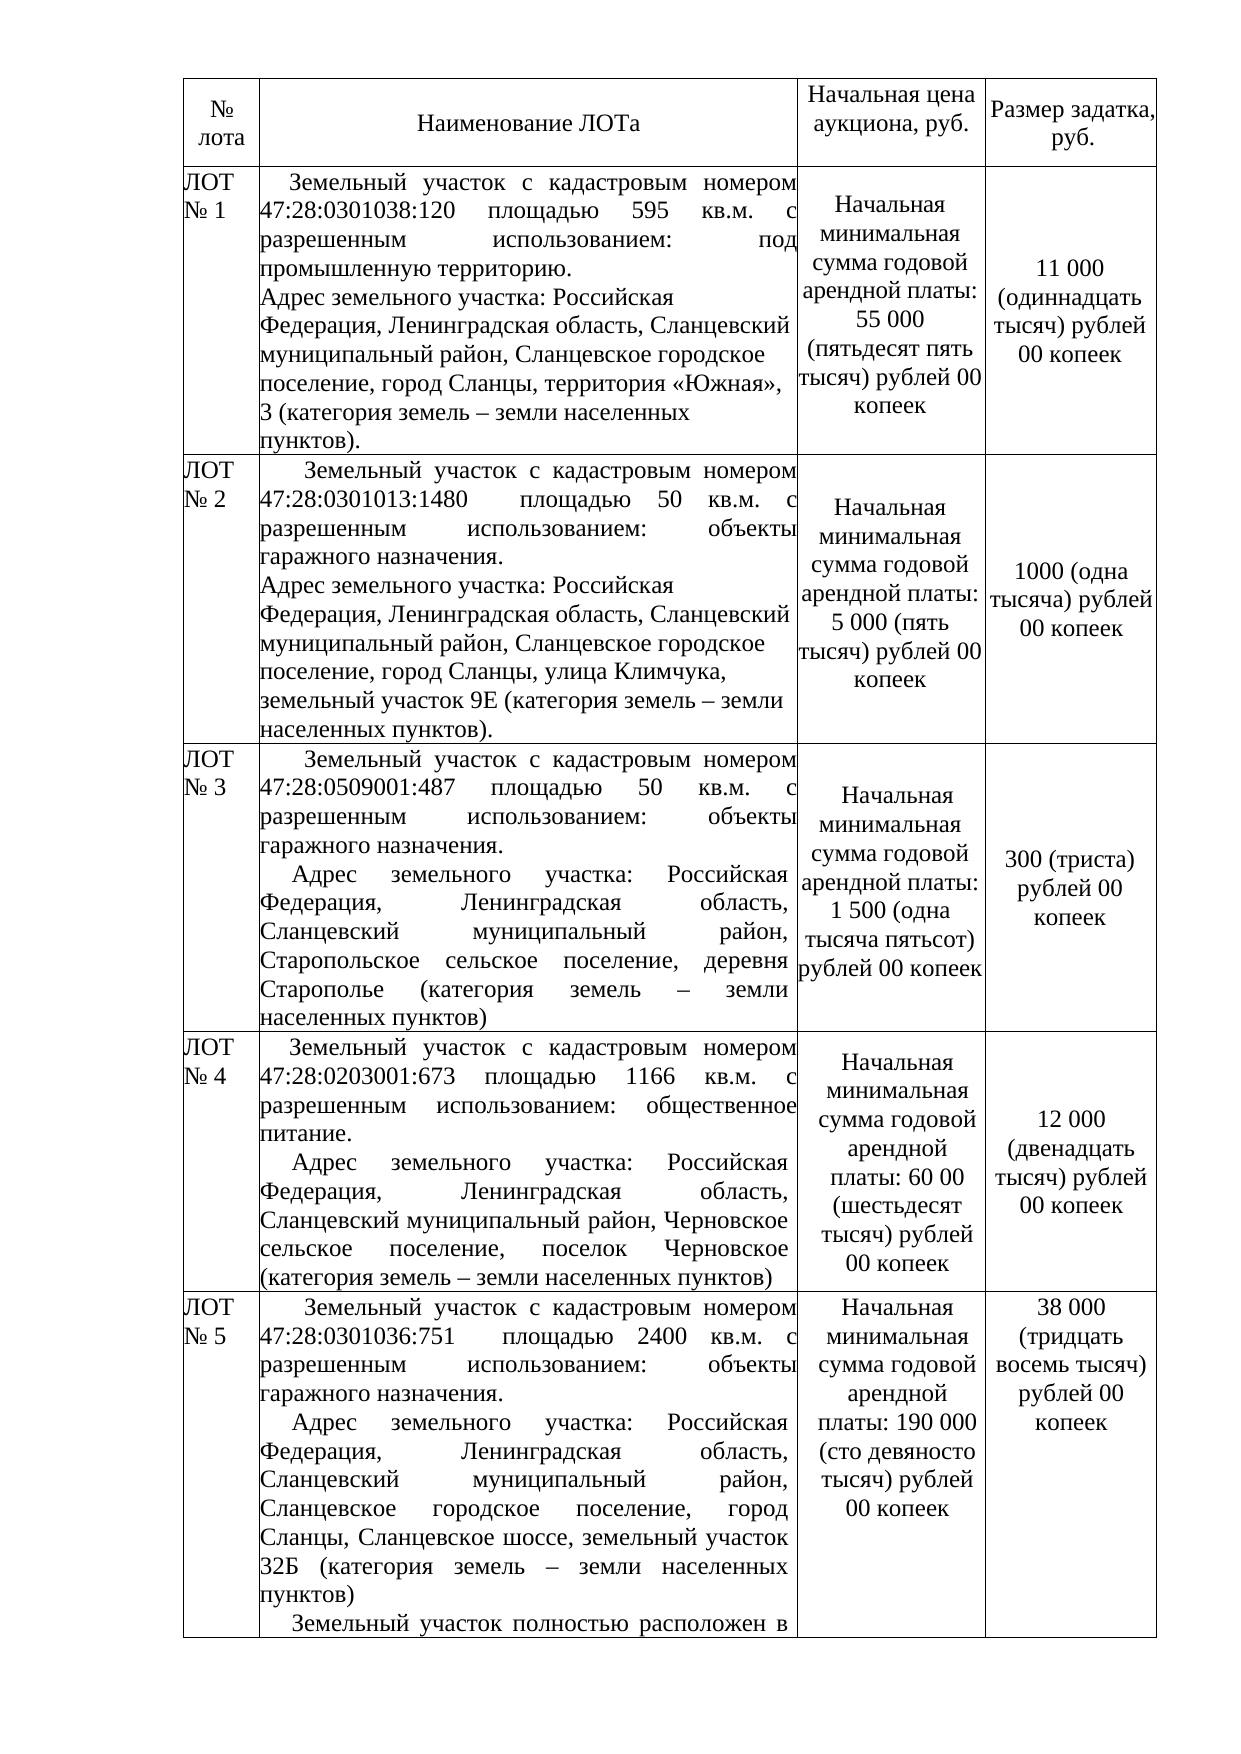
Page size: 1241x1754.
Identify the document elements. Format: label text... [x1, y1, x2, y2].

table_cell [798, 1292, 985, 1637]
table_cell ЛОТ № 1 [184, 167, 259, 454]
table_cell 11 000 (одиннадцать тысяч) рублей 00 копеек [986, 167, 1156, 454]
table_cell Земельный участок с кадастровым номером 47:28:0301013:1480 площадью 50 кв.м. с разрешенным использованием: объекты гаражного назначения. Адрес земельного участка: Российская Федерация, Ленинградская область, Сланцевский муниципальный район, Сланцевское городское поселение, город Сланцы, улица Климчука, земельный участок 9Е (категория земель – земли населенных пунктов). [260, 455, 797, 743]
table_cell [260, 1292, 797, 1637]
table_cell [986, 1292, 1156, 1637]
table_header Начальная цена аукциона, руб. [798, 79, 985, 166]
table_cell ЛОТ № 4 [184, 1032, 259, 1291]
table_header № лота [184, 79, 259, 166]
table_cell Начальная минимальная сумма годовой арендной платы: 5 000 (пять тысяч) рублей 00 копеек [798, 455, 985, 743]
table_cell ЛОТ № 2 [184, 455, 259, 743]
table_header Наименование ЛОТа [260, 79, 797, 166]
table_cell Земельный участок с кадастровым номером 47:28:0203001:673 площадью 1166 кв.м. с разрешенным использованием: общественное питание. Адрес земельного участка: Российская Федерация, Ленинградская область, Сланцевский муниципальный район, Черновское сельское поселение, поселок Черновское (категория земель – земли населенных пунктов) [260, 1032, 797, 1291]
table_cell ЛОТ № 5 [184, 1292, 259, 1637]
table_cell 1000 (одна тысяча) рублей 00 копеек [986, 455, 1156, 743]
table_cell Начальная минимальная сумма годовой арендной платы: 1 500 (одна тысяча пятьсот) рублей 00 копеек [798, 744, 985, 1031]
table_cell Земельный участок с кадастровым номером 47:28:0301038:120 площадью 595 кв.м. с разрешенным использованием: под промышленную территорию. Адрес земельного участка: Российская Федерация, Ленинградская область, Сланцевский муниципальный район, Сланцевское городское поселение, город Сланцы, территория «Южная», 3 (категория земель – земли населенных пунктов). [260, 167, 797, 454]
table_cell Начальная минимальная сумма годовой арендной платы: 60 00 (шестьдесят тысяч) рублей 00 копеек [798, 1032, 985, 1291]
table_header Размер задатка, руб. [986, 79, 1156, 166]
table_cell Начальная минимальная сумма годовой арендной платы: 55 000 (пятьдесят пять тысяч) рублей 00 копеек [798, 167, 985, 454]
table_cell 300 (триста) рублей 00 копеек [986, 744, 1156, 1031]
table_cell ЛОТ № 3 [184, 744, 259, 1031]
table_cell Земельный участок с кадастровым номером 47:28:0509001:487 площадью 50 кв.м. с разрешенным использованием: объекты гаражного назначения. Адрес земельного участка: Российская Федерация, Ленинградская область, Сланцевский муниципальный район, Старопольское сельское поселение, деревня Старополье (категория земель – земли населенных пунктов) [260, 744, 797, 1031]
table_cell 12 000 (двенадцать тысяч) рублей 00 копеек [986, 1032, 1156, 1291]
